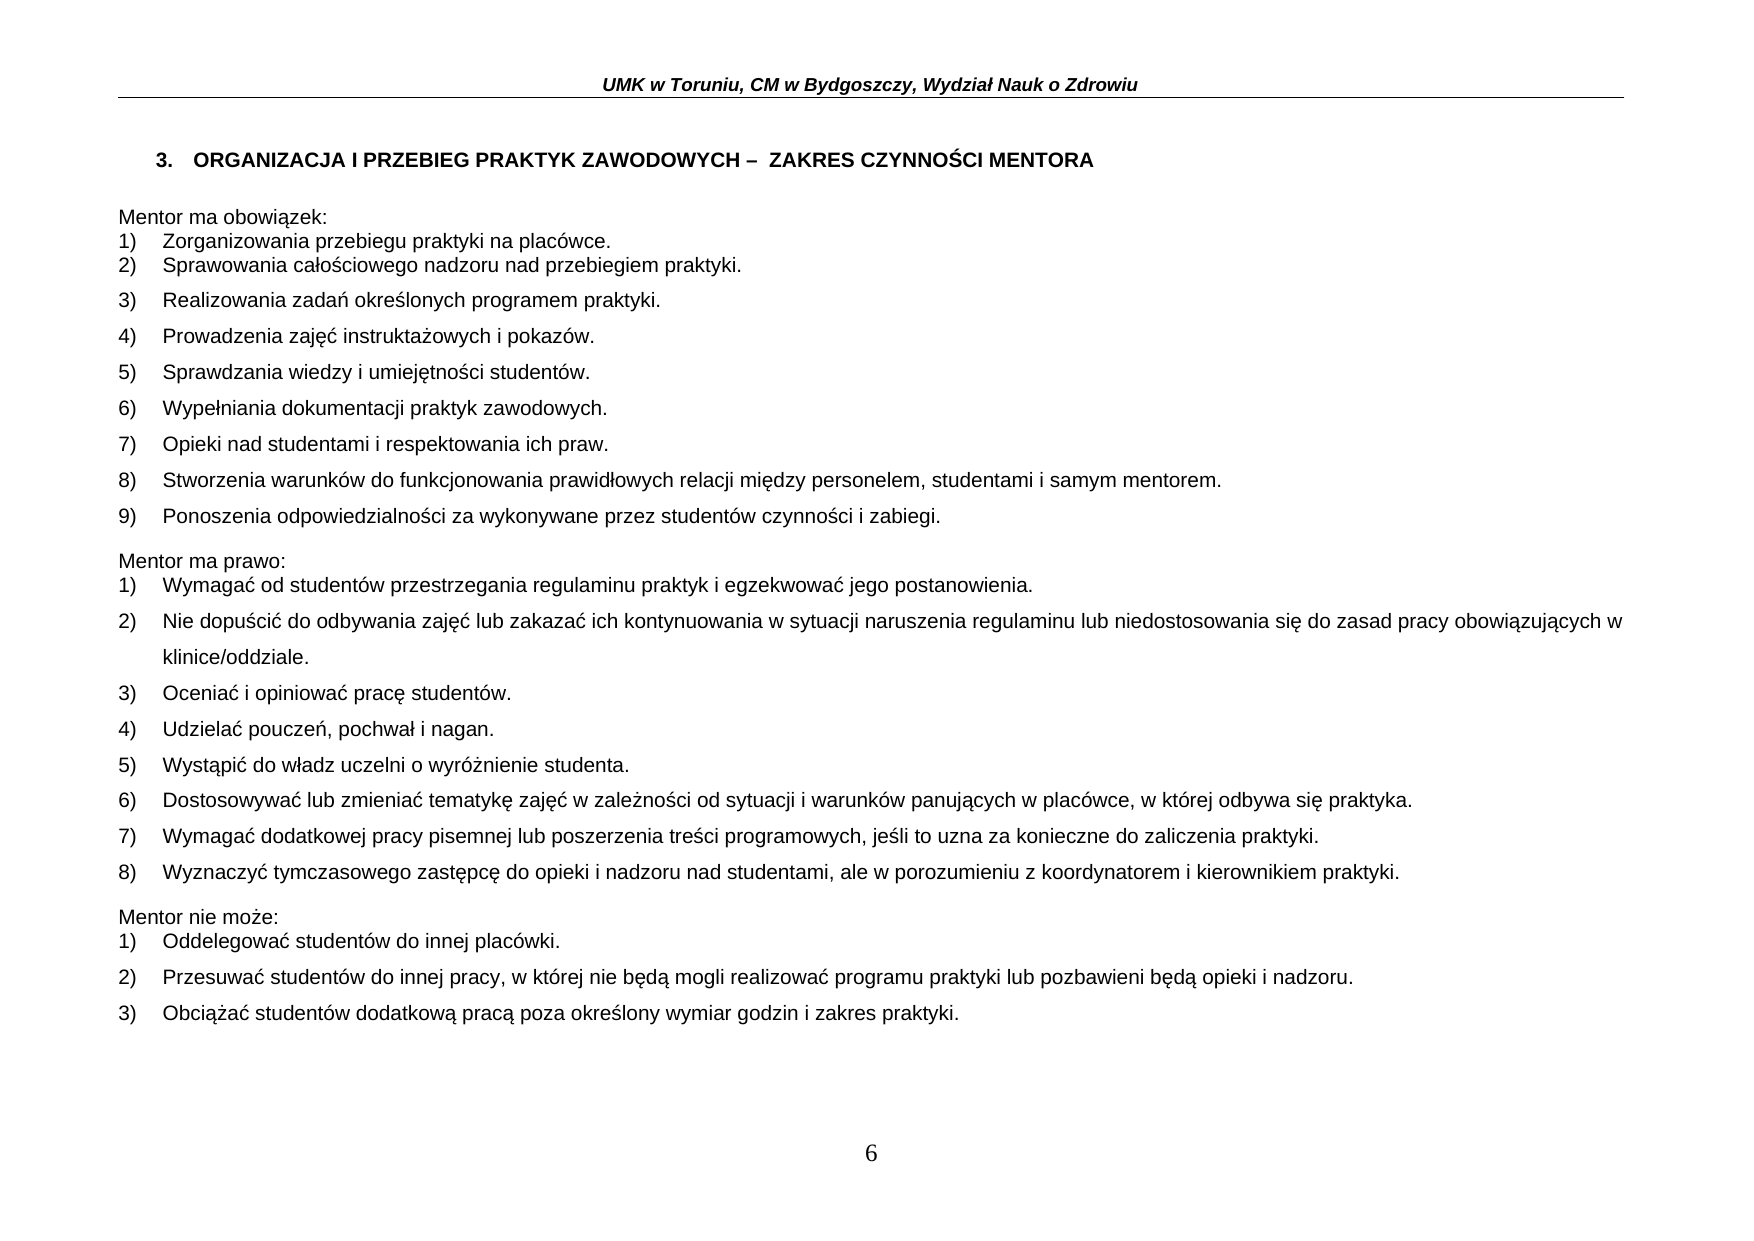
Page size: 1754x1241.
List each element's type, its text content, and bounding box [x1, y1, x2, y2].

list Sprawdzania wiedzy i umiejętności studentów. [118, 360, 1624, 384]
list Stworzenia warunków do funkcjonowania prawidłowych relacji między personelem, studentami i samym mentorem. [118, 468, 1624, 492]
list Realizowania zadań określonych programem praktyki. [118, 288, 1624, 312]
list Udzielać pouczeń, pochwał i nagan. [118, 716, 1624, 740]
text Mentor ma prawo: [118, 549, 1624, 573]
list Dostosowywać lub zmieniać tematykę zajęć w zależności od sytuacji i warunków panujących w placówce, w której odbywa się praktyka. [118, 788, 1624, 812]
list Przesuwać studentów do innej pracy, w której nie będą mogli realizować programu praktyki lub pozbawieni będą opieki i nadzoru. [118, 965, 1624, 989]
list Wymagać dodatkowej pracy pisemnej lub poszerzenia treści programowych, jeśli to uzna za konieczne do zaliczenia praktyki. [118, 824, 1624, 848]
list Oddelegować studentów do innej placówki. [118, 929, 1624, 953]
list Wyznaczyć tymczasowego zastępcę do opieki i nadzoru nad studentami, ale w porozumieniu z koordynatorem i kierownikiem praktyki. [118, 860, 1624, 884]
list Zorganizowania przebiegu praktyki na placówce. [118, 228, 1624, 252]
list Oceniać i opiniować pracę studentów. [118, 681, 1624, 704]
list Ponoszenia odpowiedzialności za wykonywane przez studentów czynności i zabiegi. [118, 504, 1624, 528]
text Mentor ma obowiązek: [118, 204, 1624, 228]
list Wypełniania dokumentacji praktyk zawodowych. [118, 396, 1624, 420]
list Sprawowania całościowego nadzoru nad przebiegiem praktyki. [118, 252, 1624, 276]
list ORGANIZACJA I PRZEBIEG PRAKTYK ZAWODOWYCH – ZAKRES CZYNNOŚCI MENTORA [156, 148, 1624, 172]
list Opieki nad studentami i respektowania ich praw. [118, 432, 1624, 456]
list Nie dopuścić do odbywania zajęć lub zakazać ich kontynuowania w sytuacji naruszenia regulaminu lub niedostosowania się do zasad pracy obowiązujących w klinice/oddziale. [118, 609, 1624, 668]
list Wymagać od studentów przestrzegania regulaminu praktyk i egzekwować jego postanowienia. [118, 573, 1624, 597]
list Obciążać studentów dodatkową pracą poza określony wymiar godzin i zakres praktyki. [118, 1001, 1624, 1025]
list Prowadzenia zajęć instruktażowych i pokazów. [118, 324, 1624, 348]
text Mentor nie może: [118, 905, 1624, 929]
list Wystąpić do władz uczelni o wyróżnienie studenta. [118, 752, 1624, 776]
